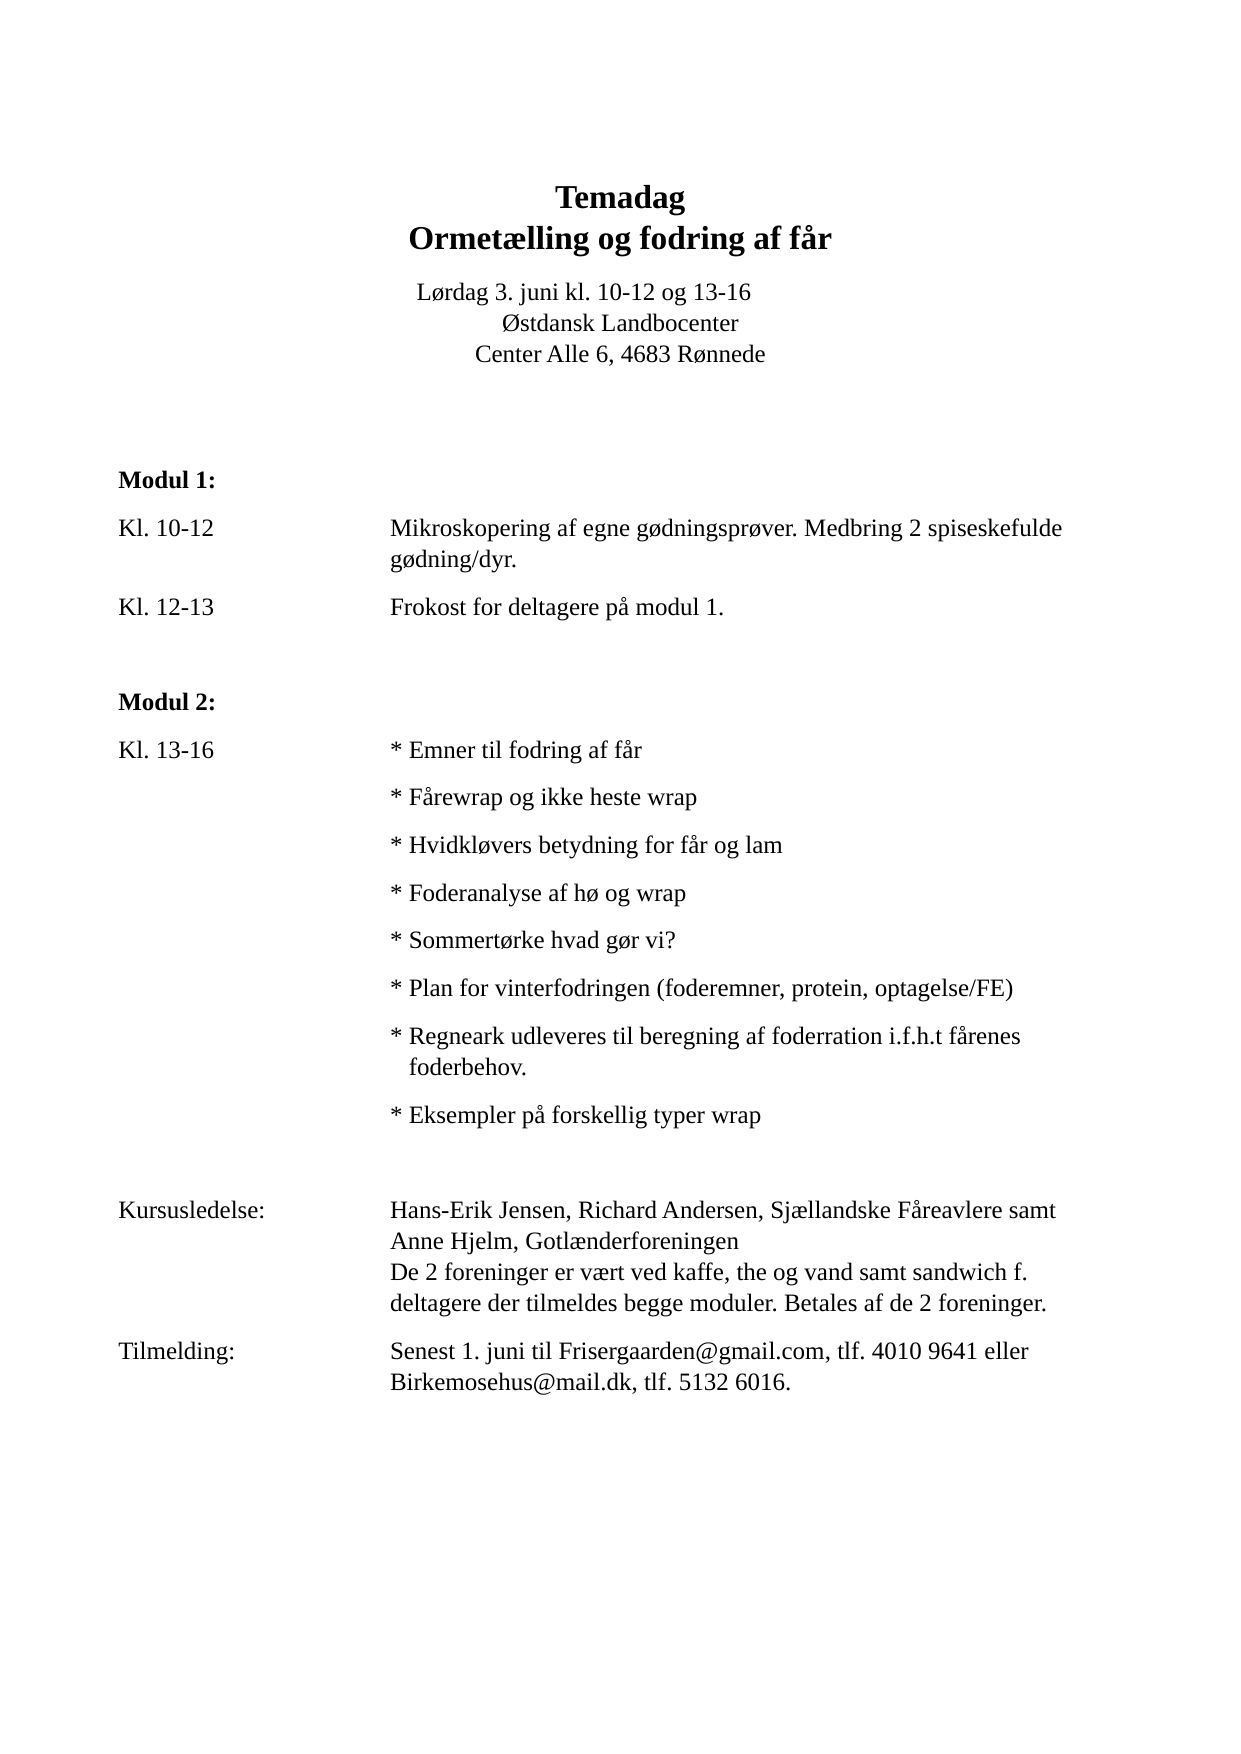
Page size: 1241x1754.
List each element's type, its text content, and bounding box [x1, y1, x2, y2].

text Kl. 13-16 * Emner til fodring af får [118, 735, 1122, 763]
text Anne Hjelm, Gotlænderforeningen [118, 1226, 1122, 1255]
text Modul 1: [118, 465, 1122, 494]
text De 2 foreninger er vært ved kaffe, the og vand samt sandwich f. deltagere der tilmeldes begge moduler. Betales af de 2 foreninger. [118, 1257, 1122, 1317]
text Kursusledelse: Hans-Erik Jensen, Richard Andersen, Sjællandske Fåreavlere samt [118, 1195, 1122, 1224]
text Østdansk Landbocenter [118, 308, 1122, 336]
text * Plan for vinterfodringen (foderemner, protein, optagelse/FE) [118, 973, 1122, 1002]
text Modul 2: [118, 687, 1122, 716]
text * Sommertørke hvad gør vi? [118, 926, 1122, 954]
text Kl. 10-12 Mikroskopering af egne gødningsprøver. Medbring 2 spiseskefulde gødning/dyr. [118, 513, 1122, 573]
text * Hvidkløvers betydning for får og lam [118, 830, 1122, 859]
text Center Alle 6, 4683 Rønnede [118, 339, 1122, 367]
text * Regneark udleveres til beregning af foderration i.f.h.t fårenes foderbehov. [118, 1021, 1122, 1081]
text Kl. 12-13 Frokost for deltagere på modul 1. [118, 592, 1122, 620]
text * Fårewrap og ikke heste wrap [118, 782, 1122, 811]
text Tilmelding: Senest 1. juni til Frisergaarden@gmail.com, tlf. 4010 9641 eller Birkemosehus@mail.dk, tlf. 5132 6016. [118, 1336, 1122, 1396]
text * Eksempler på forskellig typer wrap [118, 1100, 1122, 1128]
text Ormetælling og fodring af får [118, 218, 1122, 257]
text * Foderanalyse af hø og wrap [118, 878, 1122, 907]
text Temadag [118, 177, 1122, 216]
text Lørdag 3. juni kl. 10-12 og 13-16 [118, 277, 1122, 305]
